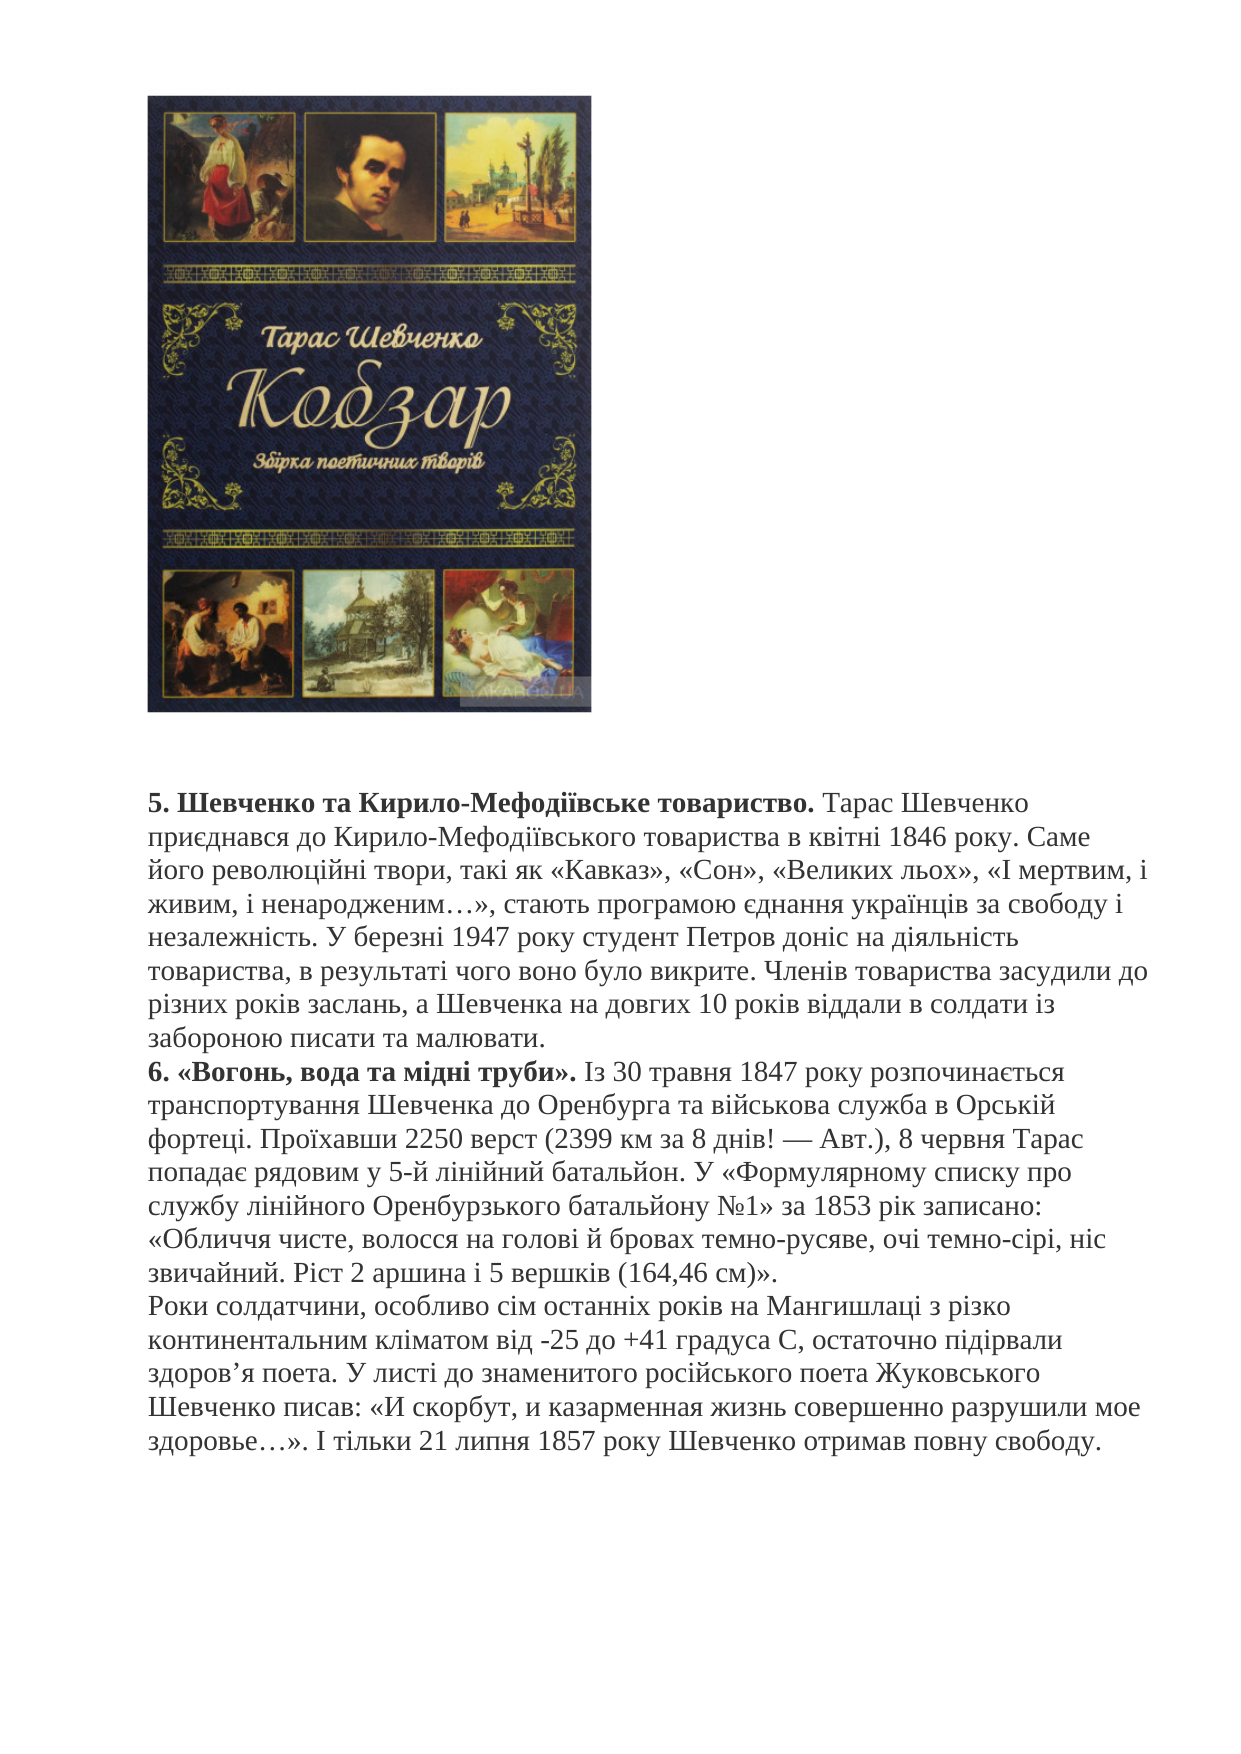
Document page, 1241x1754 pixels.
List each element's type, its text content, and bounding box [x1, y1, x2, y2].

text 5. Шевченко та Кирило-Мефодіївське товариство. Тарас Шевченко приєднався до Кирило-Мефодіївського товариства в квітні 1846 року. Саме його революційні твори, такі як «Кавказ», «Сон», «Великих льох», «І мертвим, і живим, і ненародженим…», стають програмою єднання українців за свободу і незалежність. У березні 1947 року студент Петров доніс на діяльність товариства, в результаті чого воно було викрите. Членів товариства засудили до різних років заслань, а Шевченка на довгих 10 років віддали в солдати із забороною писати та малювати. [148, 785, 1152, 1054]
picture [147, 88, 592, 719]
text 6. «Вогонь, вода та мідні труби». Із 30 травня 1847 року розпочинається транспортування Шевченка до Оренбурга та військова служба в Орській фортеці. Проїхавши 2250 верст (2399 км за 8 днів! — Авт.), 8 червня Тарас попадає рядовим у 5-й лінійний батальйон. У «Формулярному списку про службу лінійного Оренбурзького батальйону №1» за 1853 рік записано: «Обличчя чисте, волосся на голові й бровах темно-русяве, очі темно-сірі, ніс звичайний. Ріст 2 аршина і 5 вершків (164,46 см)». [148, 1054, 1152, 1288]
text Роки солдатчини, особливо сім останніх років на Мангишлаці з різко континентальним кліматом від -25 до +41 градуса С, остаточно підірвали здоров’я поета. У листі до знаменитого російського поета Жуковського Шевченко писав: «И скорбут, и казарменная жизнь совершенно разрушили мое здоровье…». І тільки 21 липня 1857 року Шевченко отримав повну свободу. [148, 1288, 1152, 1456]
